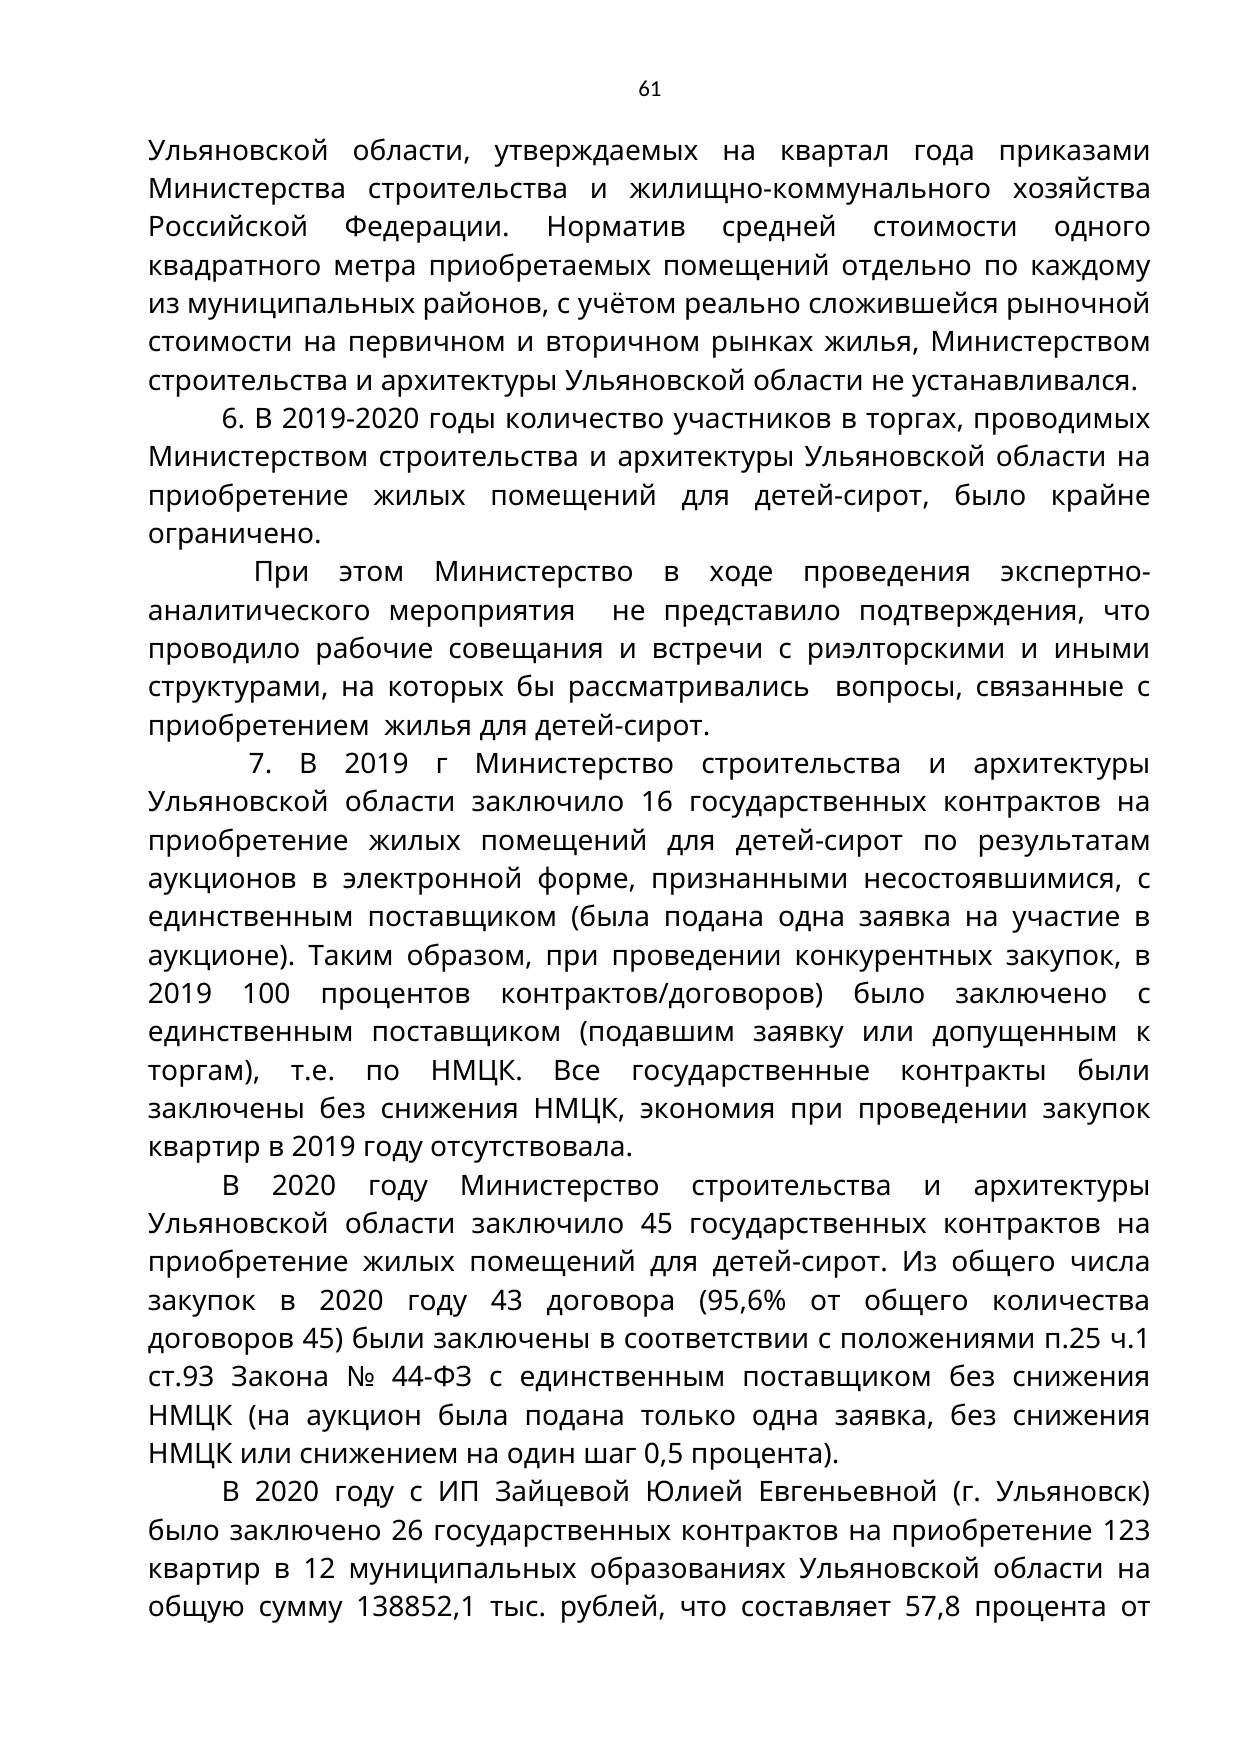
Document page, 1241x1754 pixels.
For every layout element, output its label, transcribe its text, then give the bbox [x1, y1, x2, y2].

text При этом Министерство в ходе проведения экспертно-аналитического мероприятия не представило подтверждения, что проводило рабочие совещания и встречи с риэлторскими и иными структурами, на которых бы рассматривались вопросы, связанные с приобретением жилья для детей-сирот. [148, 551, 1152, 743]
text 6. В 2019-2020 годы количество участников в торгах, проводимых Министерством строительства и архитектуры Ульяновской области на приобретение жилых помещений для детей-сирот, было крайне ограничено. [148, 398, 1152, 551]
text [148, 1471, 1152, 1625]
text В 2020 году Министерство строительства и архитектуры Ульяновской области заключило 45 государственных контрактов на приобретение жилых помещений для детей-сирот. Из общего числа закупок в 2020 году 43 договора (95,6% от общего количества договоров 45) были заключены в соответствии с положениями п.25 ч.1 ст.93 Закона № 44-ФЗ с единственным поставщиком без снижения НМЦК (на аукцион была подана только одна заявка, без снижения НМЦК или снижением на один шаг 0,5 процента). [148, 1165, 1152, 1471]
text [148, 130, 1152, 398]
text 7. В 2019 г Министерство строительства и архитектуры Ульяновской области заключило 16 государственных контрактов на приобретение жилых помещений для детей-сирот по результатам аукционов в электронной форме, признанными несостоявшимися, с единственным поставщиком (была подана одна заявка на участие в аукционе). Таким образом, при проведении конкурентных закупок, в 2019 100 процентов контрактов/договоров) было заключено с единственным поставщиком (подавшим заявку или допущенным к торгам), т.е. по НМЦК. Все государственные контракты были заключены без снижения НМЦК, экономия при проведении закупок квартир в 2019 году отсутствовала. [148, 743, 1152, 1165]
